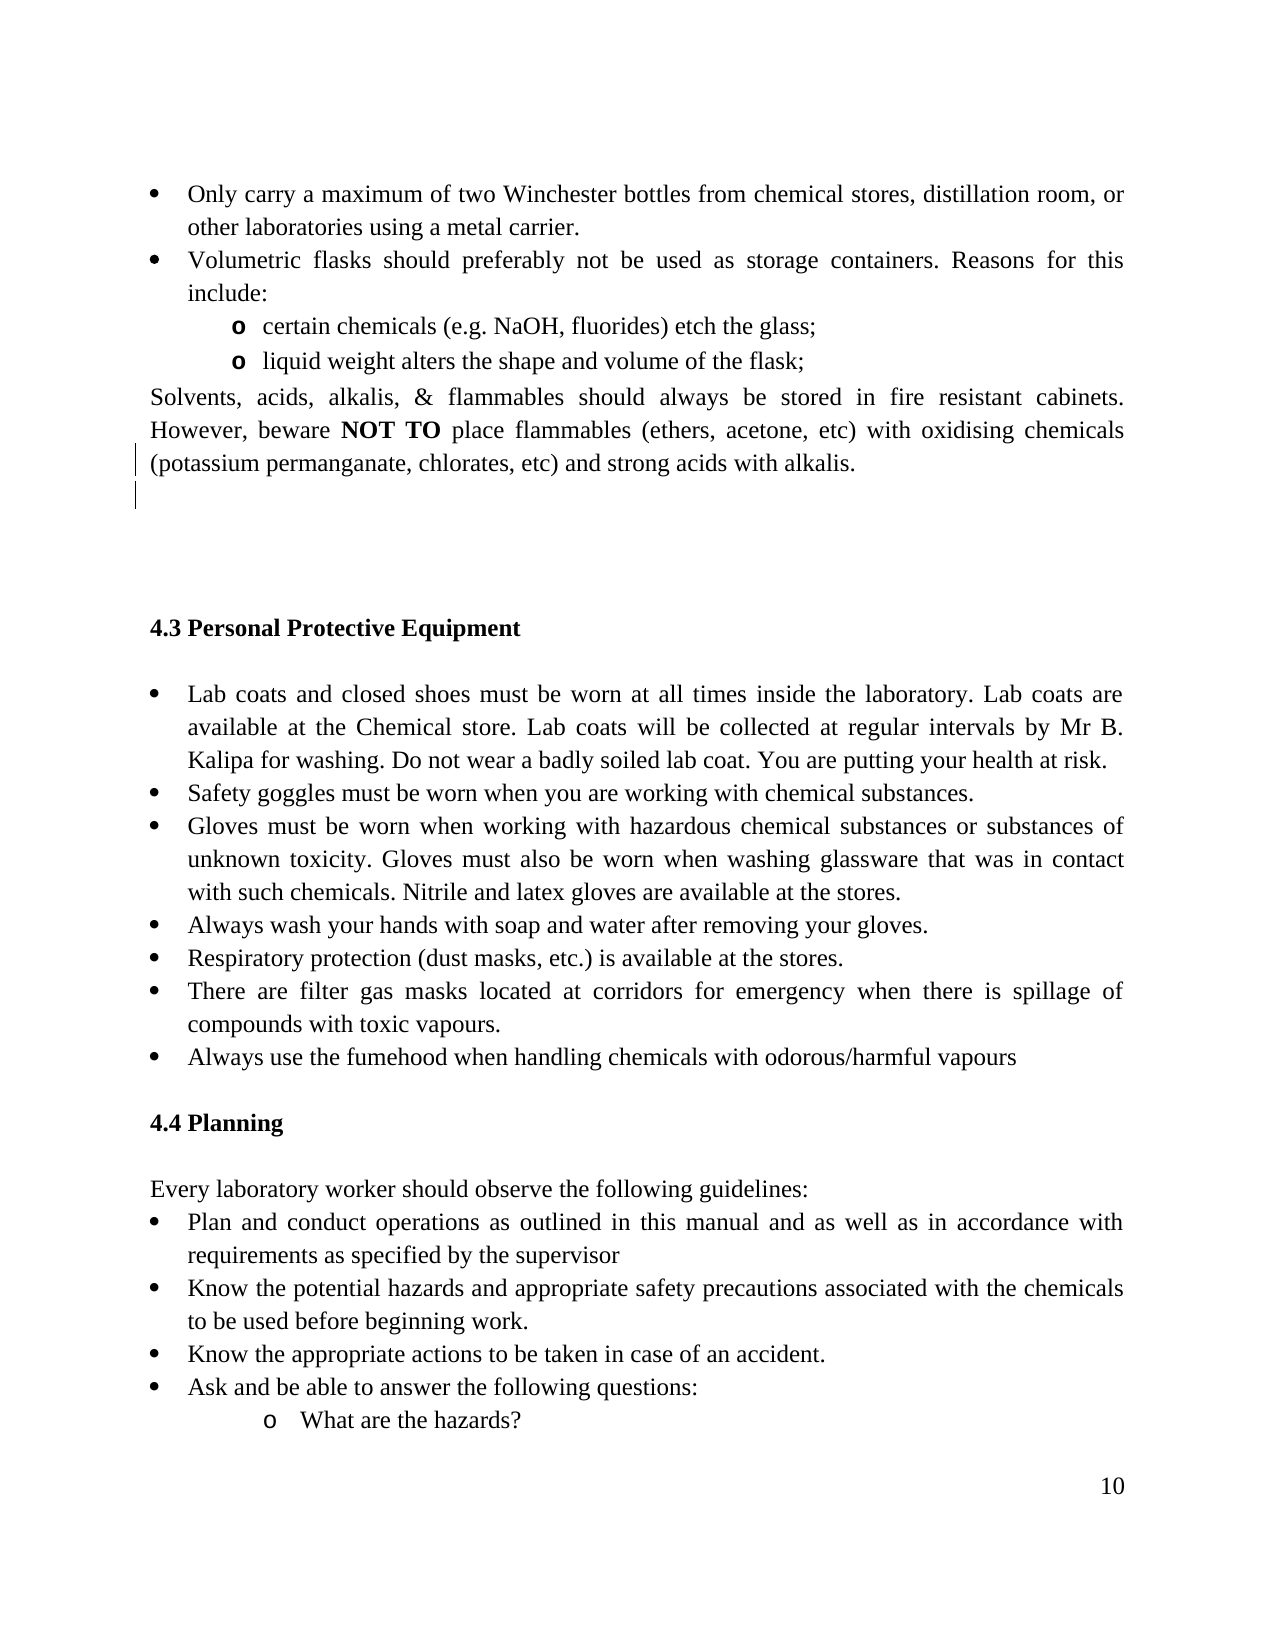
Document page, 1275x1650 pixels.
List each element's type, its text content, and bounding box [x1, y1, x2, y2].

list Respiratory protection (dust masks, etc.) is available at the stores. [150, 943, 1125, 972]
list Know the potential hazards and appropriate safety precautions associated with the chemicals to be used before beginning work. [150, 1273, 1125, 1335]
list Safety goggles must be worn when you are working with chemical substances. [150, 778, 1125, 807]
list There are filter gas masks located at corridors for emergency when there is spillage of compounds with toxic vapours. [150, 976, 1125, 1038]
list certain chemicals (e.g. NaOH, fluorides) etch the glass; [231, 311, 1125, 342]
list Volumetric flasks should preferably not be used as storage containers. Reasons for this include: [150, 245, 1125, 307]
text Every laboratory worker should observe the following guidelines: [150, 1174, 1125, 1203]
list Plan and conduct operations as outlined in this manual and as well as in accordance with requirements as specified by the supervisor [150, 1207, 1125, 1269]
list Know the appropriate actions to be taken in case of an accident. [150, 1339, 1125, 1368]
list Only carry a maximum of two bottles from chemical stores, distillation room, or other laboratories using a metal carrier. [150, 179, 1125, 241]
text Solvents, acids, alkalis, & flammables should always be stored in fire resistant cabinets. However, beware NOT TO place flammables (ethers, acetone, etc) with oxidising chemicals (potassium permanganate, chlorates, etc) and strong acids with alkalis. [150, 382, 1125, 476]
list Gloves must be worn when working with hazardous chemical substances or substances of unknown toxicity. Gloves must also be worn when washing glassware that was in contact with such chemicals. Nitrile and latex gloves are available at the stores. [150, 811, 1125, 906]
list Always use the fumehood when handling chemicals with odorous/harmful vapours [150, 1042, 1125, 1071]
list liquid weight alters the shape and volume of the flask; [231, 346, 1125, 377]
text 4.3 Personal Protective Equipment [150, 613, 1125, 642]
list What are the hazards? [262, 1405, 1125, 1436]
list Ask and be able to answer the following questions: [150, 1372, 1125, 1401]
list Lab coats and closed shoes must be worn at all times inside the laboratory. Lab coats are available at the Chemical store. Lab coats will be collected at regular intervals by Mr B. Kalipa for washing. Do not wear a badly soiled lab coat. You are putting your health at risk. [150, 679, 1125, 774]
text 4.4 Planning [150, 1108, 1125, 1137]
list Always wash your hands with soap and water after removing your gloves. [150, 910, 1125, 939]
